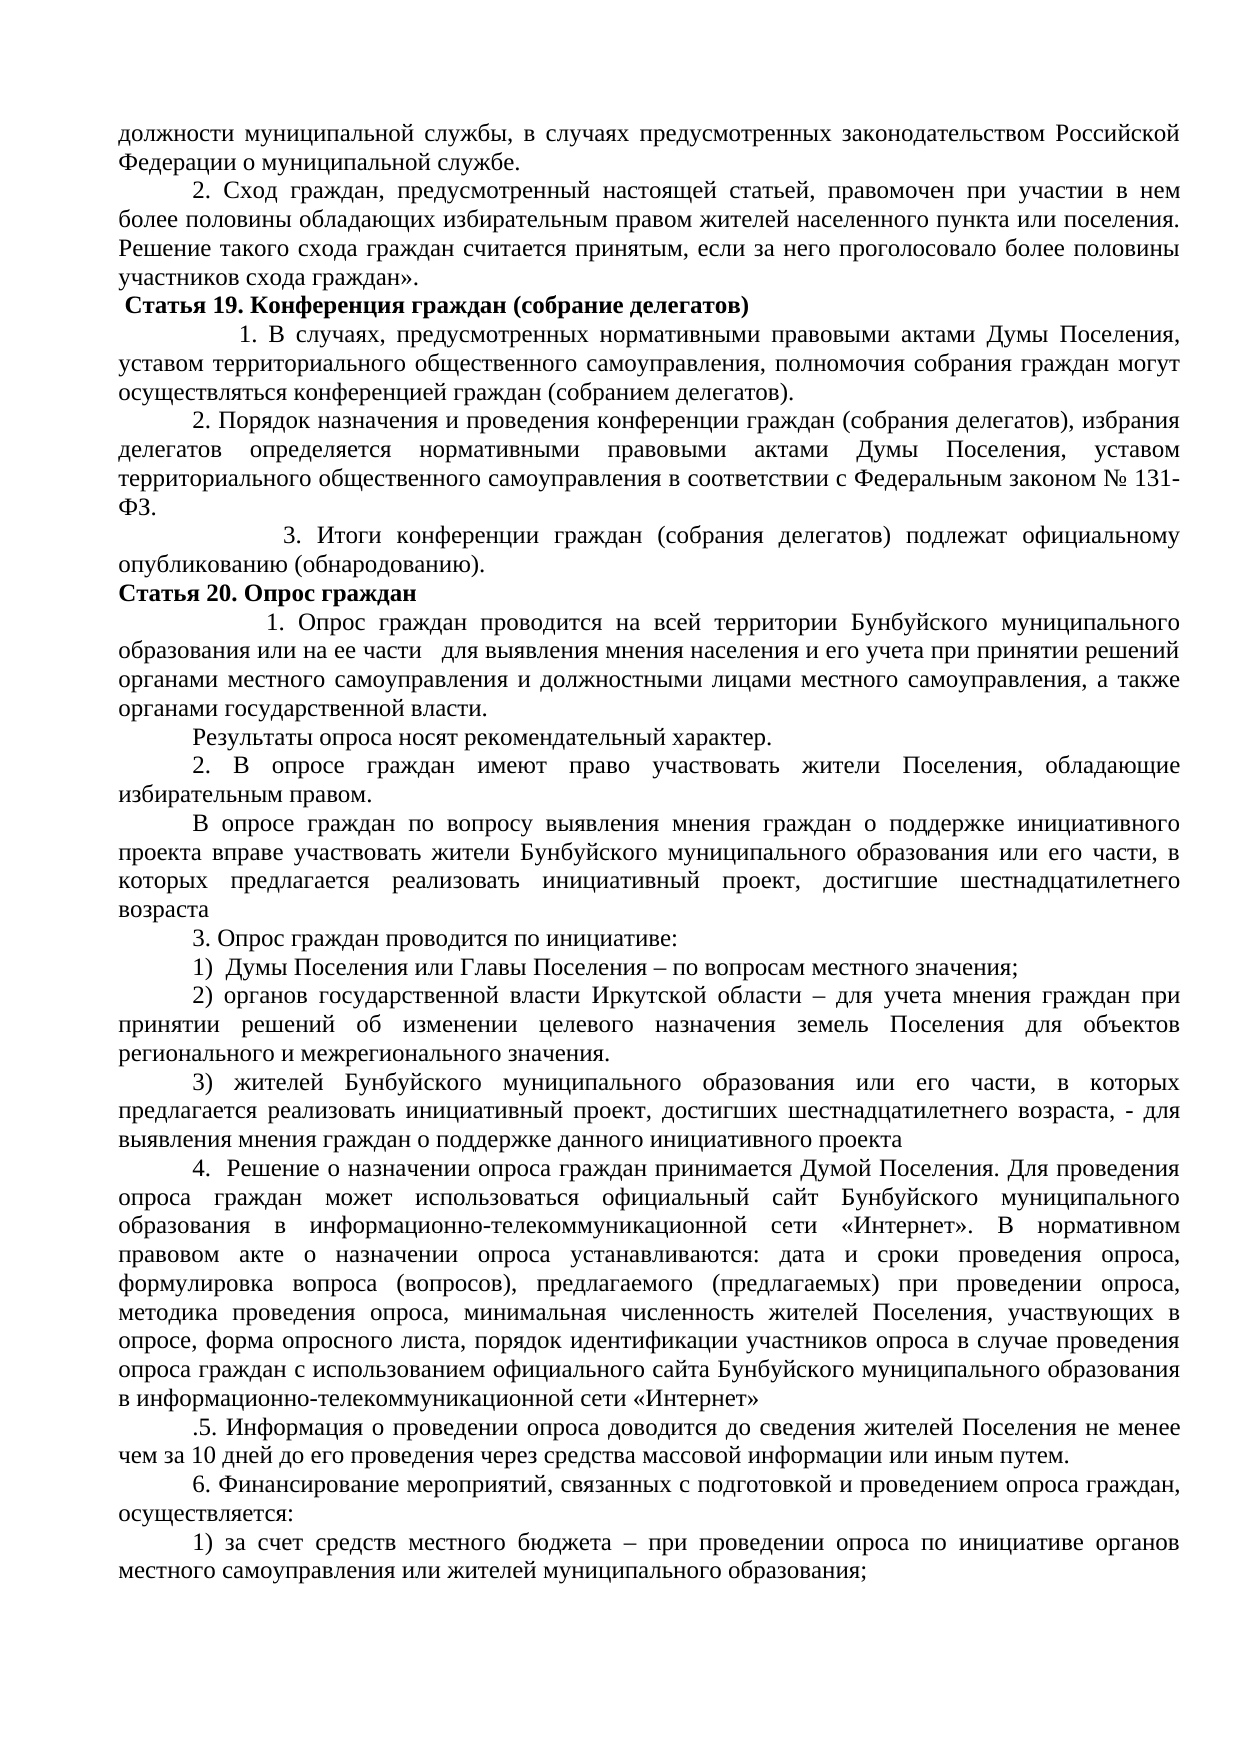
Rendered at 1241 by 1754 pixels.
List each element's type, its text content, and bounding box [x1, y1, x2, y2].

text 4. Решение о назначении опроса граждан принимается Думой Поселения. Для проведения опроса граждан может использоваться официальный сайт Бунбуйского муниципального образования в информационно-телекоммуникационной сети «Интернет». В нормативном правовом акте о назначении опроса устанавливаются: дата и сроки проведения опроса, формулировка вопроса (вопросов), предлагаемого (предлагаемых) при проведении опроса, методика проведения опроса, минимальная численность жителей Поселения, участвующих в опросе, форма опросного листа, порядок идентификации участников опроса в случае проведения опроса граждан с использованием официального сайта Бунбуйского муниципального образования в информационно-телекоммуникационной сети «Интернет» [118, 1153, 1181, 1412]
text 2. Сход граждан, предусмотренный настоящей статьей, правомочен при участии в нем более половины обладающих избирательным правом жителей населенного пункта или поселения. Решение такого схода граждан считается принятым, если за него проголосовало более половины участников схода граждан». [118, 176, 1181, 291]
text Результаты опроса носят рекомендательный характер. [118, 722, 1181, 751]
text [118, 118, 1181, 176]
text 1) за счет средств местного бюджета – при проведении опроса по инициативе органов местного самоуправления или жителей муниципального образования; [118, 1527, 1181, 1584]
text 3. Итоги конференции граждан (собрания делегатов) подлежат официальному опубликованию (обнародованию). [118, 521, 1181, 578]
text 3) жителей Бунбуйского муниципального образования или его части, в которых предлагается реализовать инициативный проект, достигших шестнадцатилетнего возраста, - для выявления мнения граждан о поддержке данного инициативного проекта [118, 1067, 1181, 1153]
text Статья 19. Конференция граждан (собрание делегатов) [118, 291, 1181, 319]
text 2) органов государственной власти Иркутской области – для учета мнения граждан при принятии решений об изменении целевого назначения земель Поселения для объектов регионального и межрегионального значения. [118, 981, 1181, 1067]
text 1) Думы Поселения или Главы Поселения – по вопросам местного значения; [118, 952, 1181, 981]
text 1. В случаях, предусмотренных нормативными правовыми актами Думы Поселения, уставом территориального общественного самоуправления, полномочия собрания граждан могут осуществляться конференцией граждан (собранием делегатов). [118, 319, 1181, 406]
text 2. В опросе граждан имеют право участвовать жители Поселения, обладающие избирательным правом. [118, 751, 1181, 808]
text 3. Опрос граждан проводится по инициативе: [118, 923, 1181, 952]
text Статья 20. Опрос граждан [118, 578, 1181, 607]
text В опросе граждан по вопросу выявления мнения граждан о поддержке инициативного проекта вправе участвовать жители Бунбуйского муниципального образования или его части, в которых предлагается реализовать инициативный проект, достигшие шестнадцатилетнего возраста [118, 808, 1181, 923]
text 1. Опрос граждан проводится на всей территории Бунбуйского муниципального образования или на ее части для выявления мнения населения и его учета при принятии решений органами местного самоуправления и должностными лицами местного самоуправления, а также органами государственной власти. [118, 607, 1181, 722]
text .5. Информация о проведении опроса доводится до сведения жителей Поселения не менее чем за 10 дней до его проведения через средства массовой информации или иным путем. [118, 1412, 1181, 1469]
text 2. Порядок назначения и проведения конференции граждан (собрания делегатов), избрания делегатов определяется нормативными правовыми актами Думы Поселения, уставом территориального общественного самоуправления в соответствии с Федеральным законом № 131-ФЗ. [118, 406, 1181, 521]
text 6. Финансирование мероприятий, связанных с подготовкой и проведением опроса граждан, осуществляется: [118, 1469, 1181, 1527]
